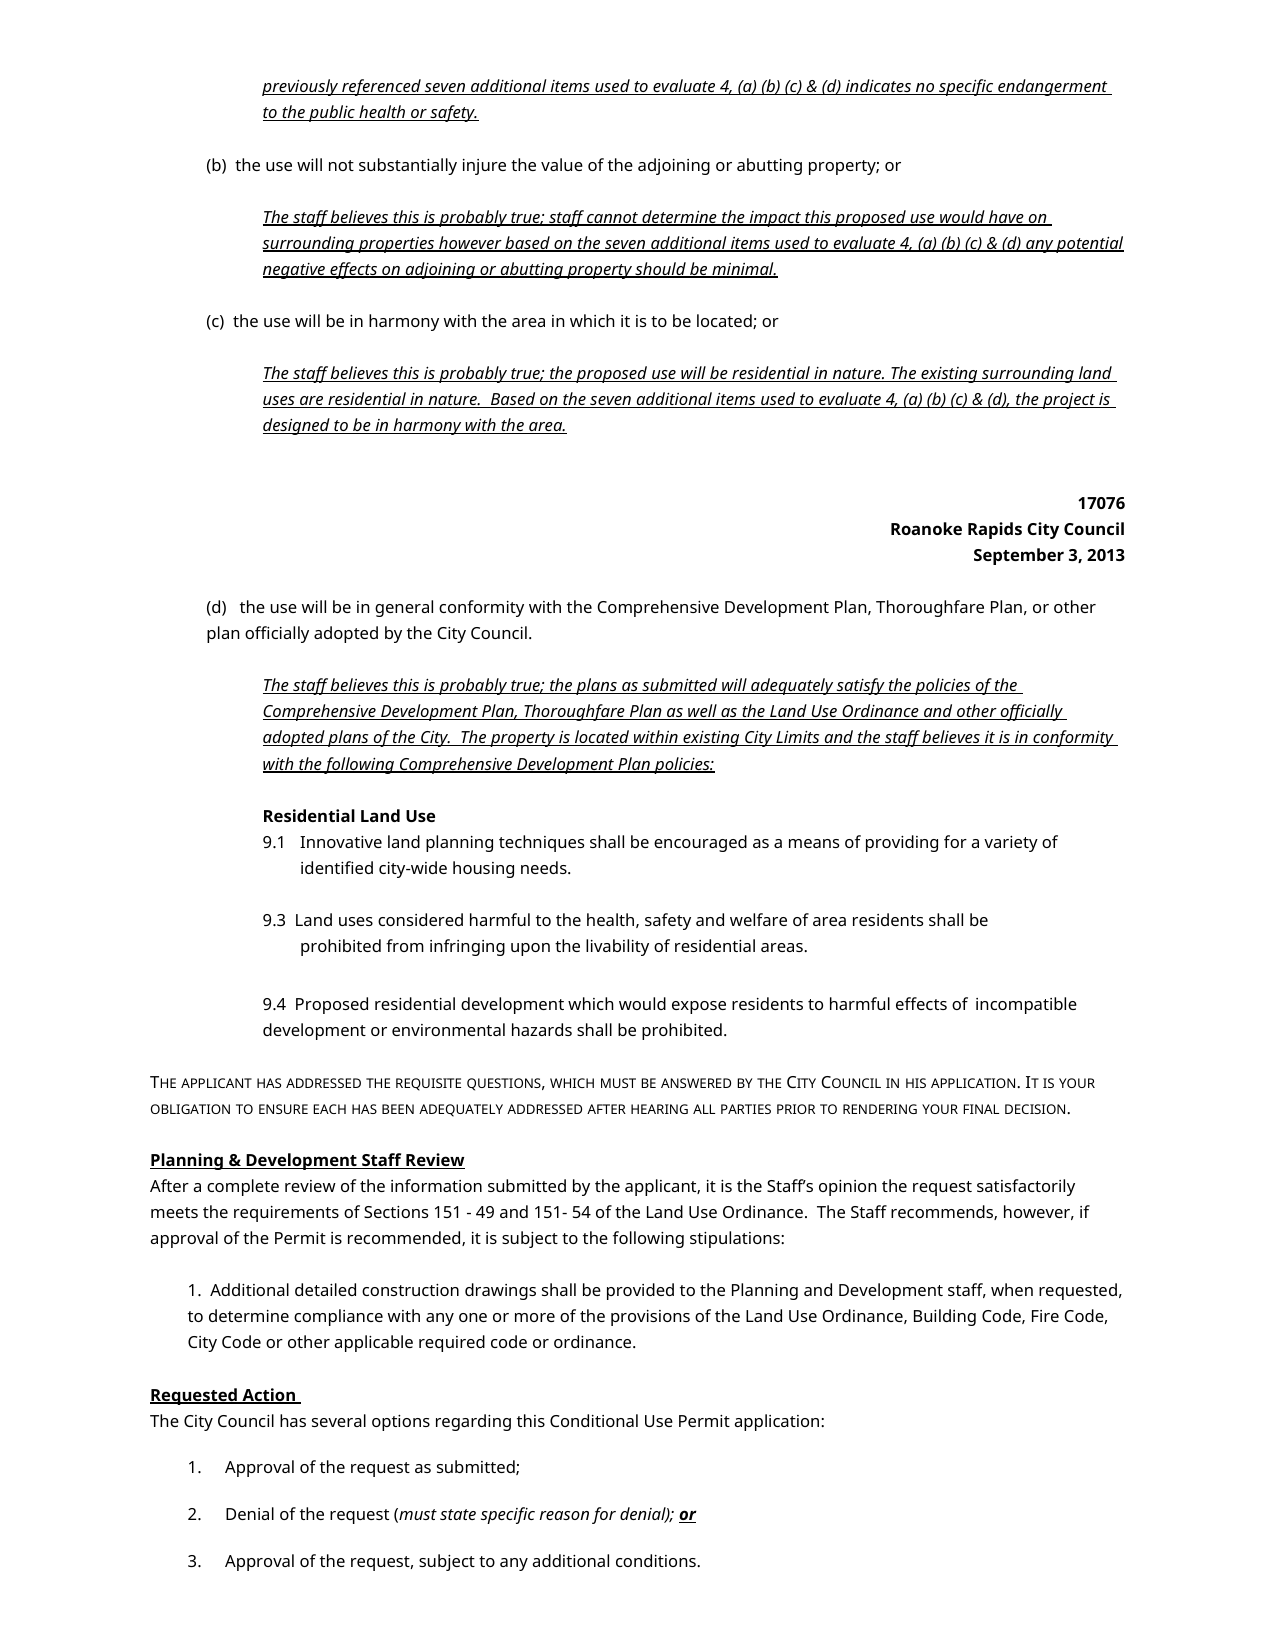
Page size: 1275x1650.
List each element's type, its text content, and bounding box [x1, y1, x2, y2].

text After a complete review of the information submitted by the applicant, it is the Staff’s opinion the request satisfactorily meets the requirements of Sections 151 - 49 and 151- 54 of the Land Use Ordinance. The Staff recommends, however, if approval of the Permit is recommended, it is subject to the following stipulations: [150, 1175, 1125, 1249]
text 9.3 Land uses considered harmful to the health, safety and welfare of area residents shall be prohibited from infringing upon the livability of residential areas. [150, 908, 1125, 957]
text (c) the use will be in harmony with the area in which it is to be located; or [206, 309, 1125, 332]
text The staff believes this is probably true; the plans as submitted will adequately satisfy the policies of the Comprehensive Development Plan, Thoroughfare Plan as well as the Land Use Ordinance and other officially adopted plans of the City. The property is located within existing City Limits and the staff believes it is in conformity with the following Comprehensive Development Plan policies: [262, 674, 1125, 775]
list Denial of the request (must state specific reason for denial); or [187, 1503, 1125, 1526]
list Approval of the request as submitted; [187, 1456, 1125, 1479]
list Approval of the request, subject to any additional conditions. [187, 1550, 1125, 1572]
text September 3, 2013 [150, 544, 1125, 566]
text (d) the use will be in general conformity with the Comprehensive Development Plan, Thoroughfare Plan, or other plan officially adopted by the City Council. [206, 596, 1125, 644]
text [262, 75, 1125, 124]
text Residential Land Use [187, 804, 1125, 827]
text The applicant has addressed the requisite questions, which must be answered by the City Council in his application. It is your obligation to ensure each has been adequately addressed after hearing all parties prior to rendering your final decision. [150, 1071, 1125, 1119]
text Requested Action [150, 1383, 1125, 1406]
text Planning & Development Staff Review [150, 1149, 1125, 1171]
text The staff believes this is probably true; staff cannot determine the impact this proposed use would have on surrounding properties however based on the seven additional items used to evaluate 4, (a) (b) (c) & (d) any potential negative effects on adjoining or abutting property should be minimal. [262, 205, 1125, 280]
text Roanoke Rapids City Council [150, 518, 1125, 540]
text 9.4 Proposed residential development which would expose residents to harmful effects of incompatible development or environmental hazards shall be prohibited. [150, 992, 1125, 1041]
text 9.1 Innovative land planning techniques shall be encouraged as a means of providing for a variety of identified city-wide housing needs. [150, 830, 1125, 879]
text The City Council has several options regarding this Conditional Use Permit application: [150, 1409, 1125, 1432]
text (b) the use will not substantially injure the value of the adjoining or abutting property; or [206, 153, 1125, 176]
text 17076 [150, 492, 1125, 514]
text The staff believes this is probably true; the proposed use will be residential in nature. The existing surrounding land uses are residential in nature. Based on the seven additional items used to evaluate 4, (a) (b) (c) & (d), the project is designed to be in harmony with the area. [262, 361, 1125, 436]
text 1. Additional detailed construction drawings shall be provided to the Planning and Development staff, when requested, to determine compliance with any one or more of the provisions of the Land Use Ordinance, Building Code, Fire Code, City Code or other applicable required code or ordinance. [187, 1279, 1125, 1354]
